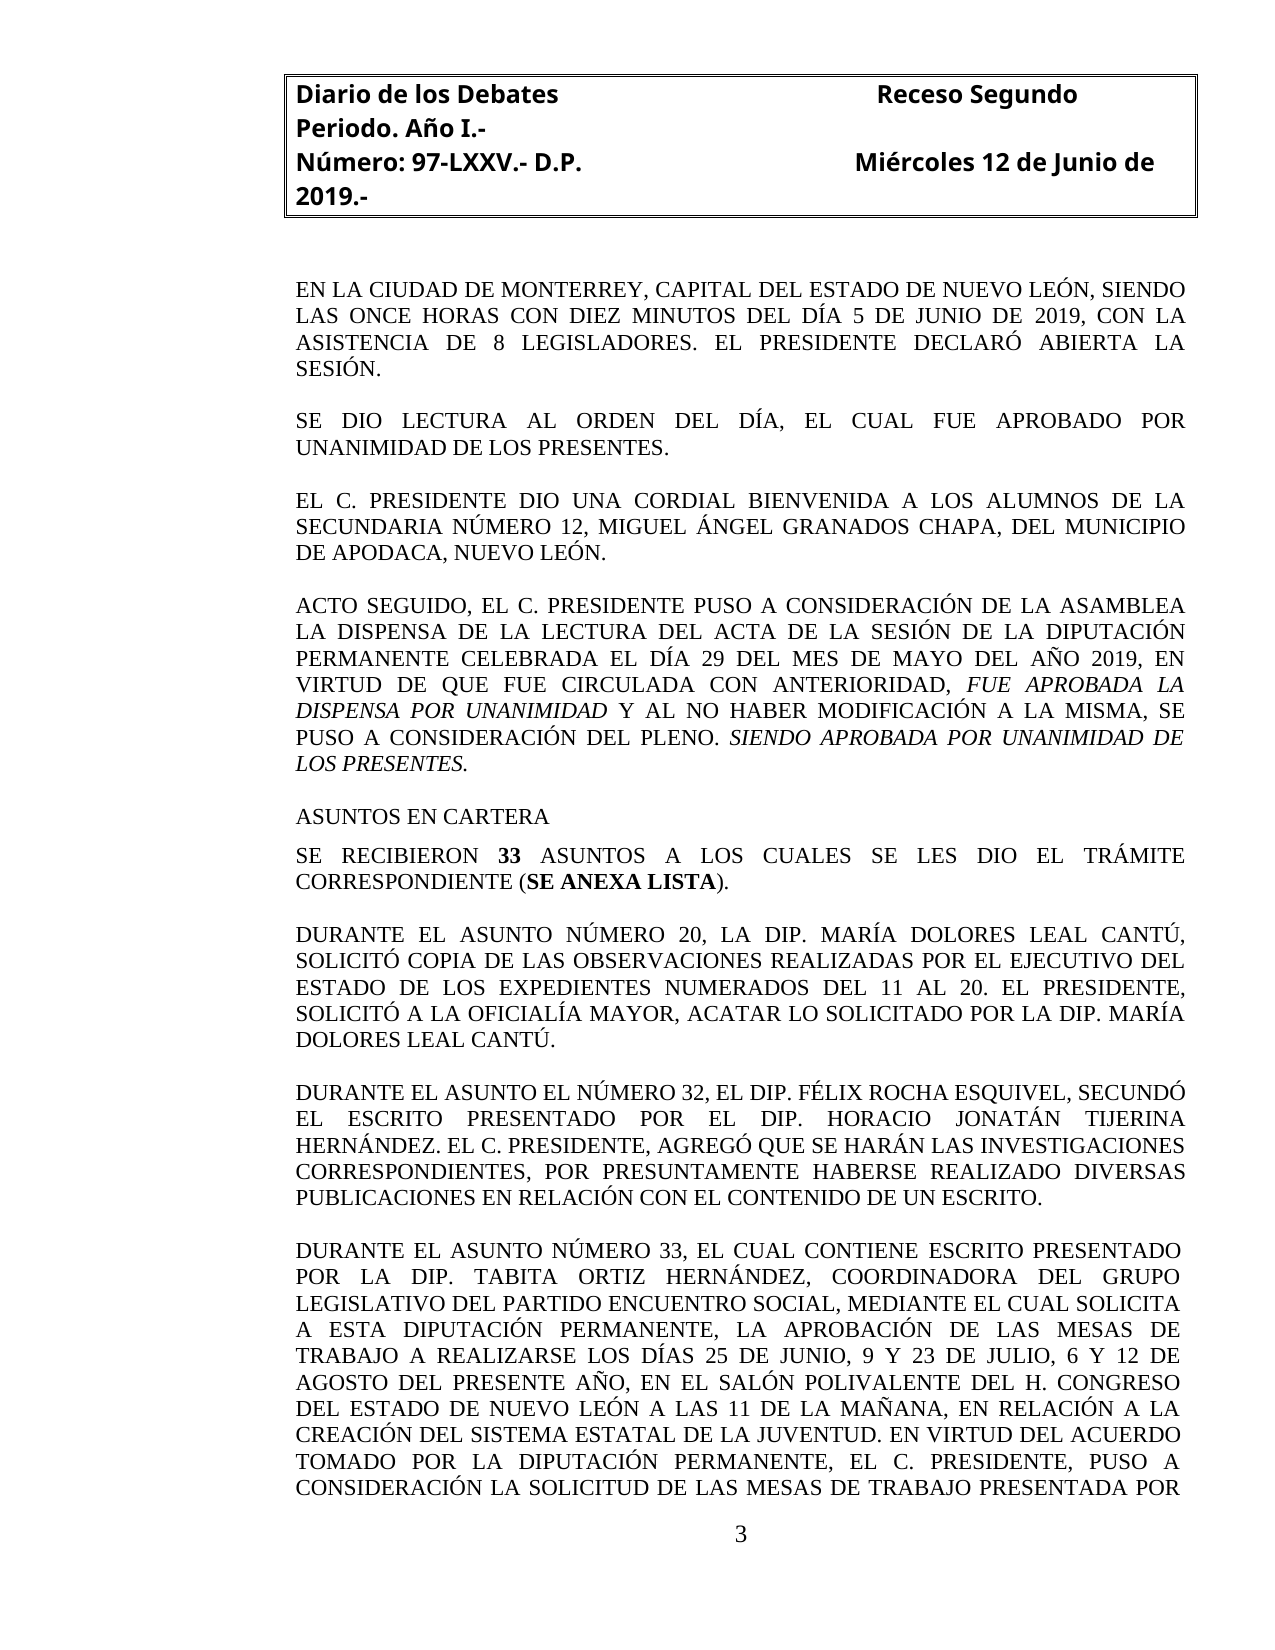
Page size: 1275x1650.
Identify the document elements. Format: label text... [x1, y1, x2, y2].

text EN LA CIUDAD DE MONTERREY, CAPITAL DEL ESTADO DE NUEVO LEÓN, SIENDO LAS ONCE HORAS CON DIEZ MINUTOS DEL DÍA 5 DE JUNIO DE 2019, CON LA ASISTENCIA DE 8 LEGISLADORES. EL PRESIDENTE DECLARÓ ABIERTA LA SESIÓN. [295, 276, 1186, 381]
text DURANTE EL ASUNTO NÚMERO 20, LA DIP. MARÍA DOLORES LEAL CANTÚ, SOLICITÓ COPIA DE LAS OBSERVACIONES REALIZADAS POR EL EJECUTIVO DEL ESTADO DE LOS EXPEDIENTES NUMERADOS DEL 11 AL 20. EL PRESIDENTE, SOLICITÓ A LA OFICIALÍA MAYOR, ACATAR LO SOLICITADO POR LA DIP. MARÍA DOLORES LEAL CANTÚ. [295, 921, 1186, 1053]
text SE RECIBIERON 33 ASUNTOS A LOS CUALES SE LES DIO EL TRÁMITE CORRESPONDIENTE (SE ANEXA LISTA). [295, 842, 1186, 894]
text ACTO SEGUIDO, EL C. PRESIDENTE PUSO A CONSIDERACIÓN DE LA ASAMBLEA LA DISPENSA DE LA LECTURA DEL ACTA DE LA SESIÓN DE LA DIPUTACIÓN PERMANENTE CELEBRADA EL DÍA 29 DEL MES DE MAYO DEL AÑO 2019, EN VIRTUD DE QUE FUE CIRCULADA CON ANTERIORIDAD, FUE APROBADA LA DISPENSA POR UNANIMIDAD Y AL NO HABER MODIFICACIÓN A LA MISMA, SE PUSO A CONSIDERACIÓN DEL PLENO. SIENDO APROBADA POR UNANIMIDAD DE LOS PRESENTES. [295, 592, 1186, 777]
text SE DIO LECTURA AL ORDEN DEL DÍA, EL CUAL FUE APROBADO POR UNANIMIDAD DE LOS PRESENTES. [295, 408, 1186, 460]
text ASUNTOS EN CARTERA [295, 803, 1186, 829]
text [295, 1237, 1181, 1501]
text DURANTE EL ASUNTO EL NÚMERO 32, EL DIP. FÉLIX ROCHA ESQUIVEL, SECUNDÓ EL ESCRITO PRESENTADO POR EL DIP. HORACIO JONATÁN TIJERINA HERNÁNDEZ. EL C. PRESIDENTE, AGREGÓ QUE SE HARÁN LAS INVESTIGACIONES CORRESPONDIENTES, POR PRESUNTAMENTE HABERSE REALIZADO DIVERSAS PUBLICACIONES EN RELACIÓN CON EL CONTENIDO DE UN ESCRITO. [295, 1079, 1186, 1211]
text EL C. PRESIDENTE DIO UNA CORDIAL BIENVENIDA A LOS ALUMNOS DE LA SECUNDARIA NÚMERO 12, MIGUEL ÁNGEL GRANADOS CHAPA, DEL MUNICIPIO DE APODACA, NUEVO LEÓN. [295, 487, 1186, 566]
